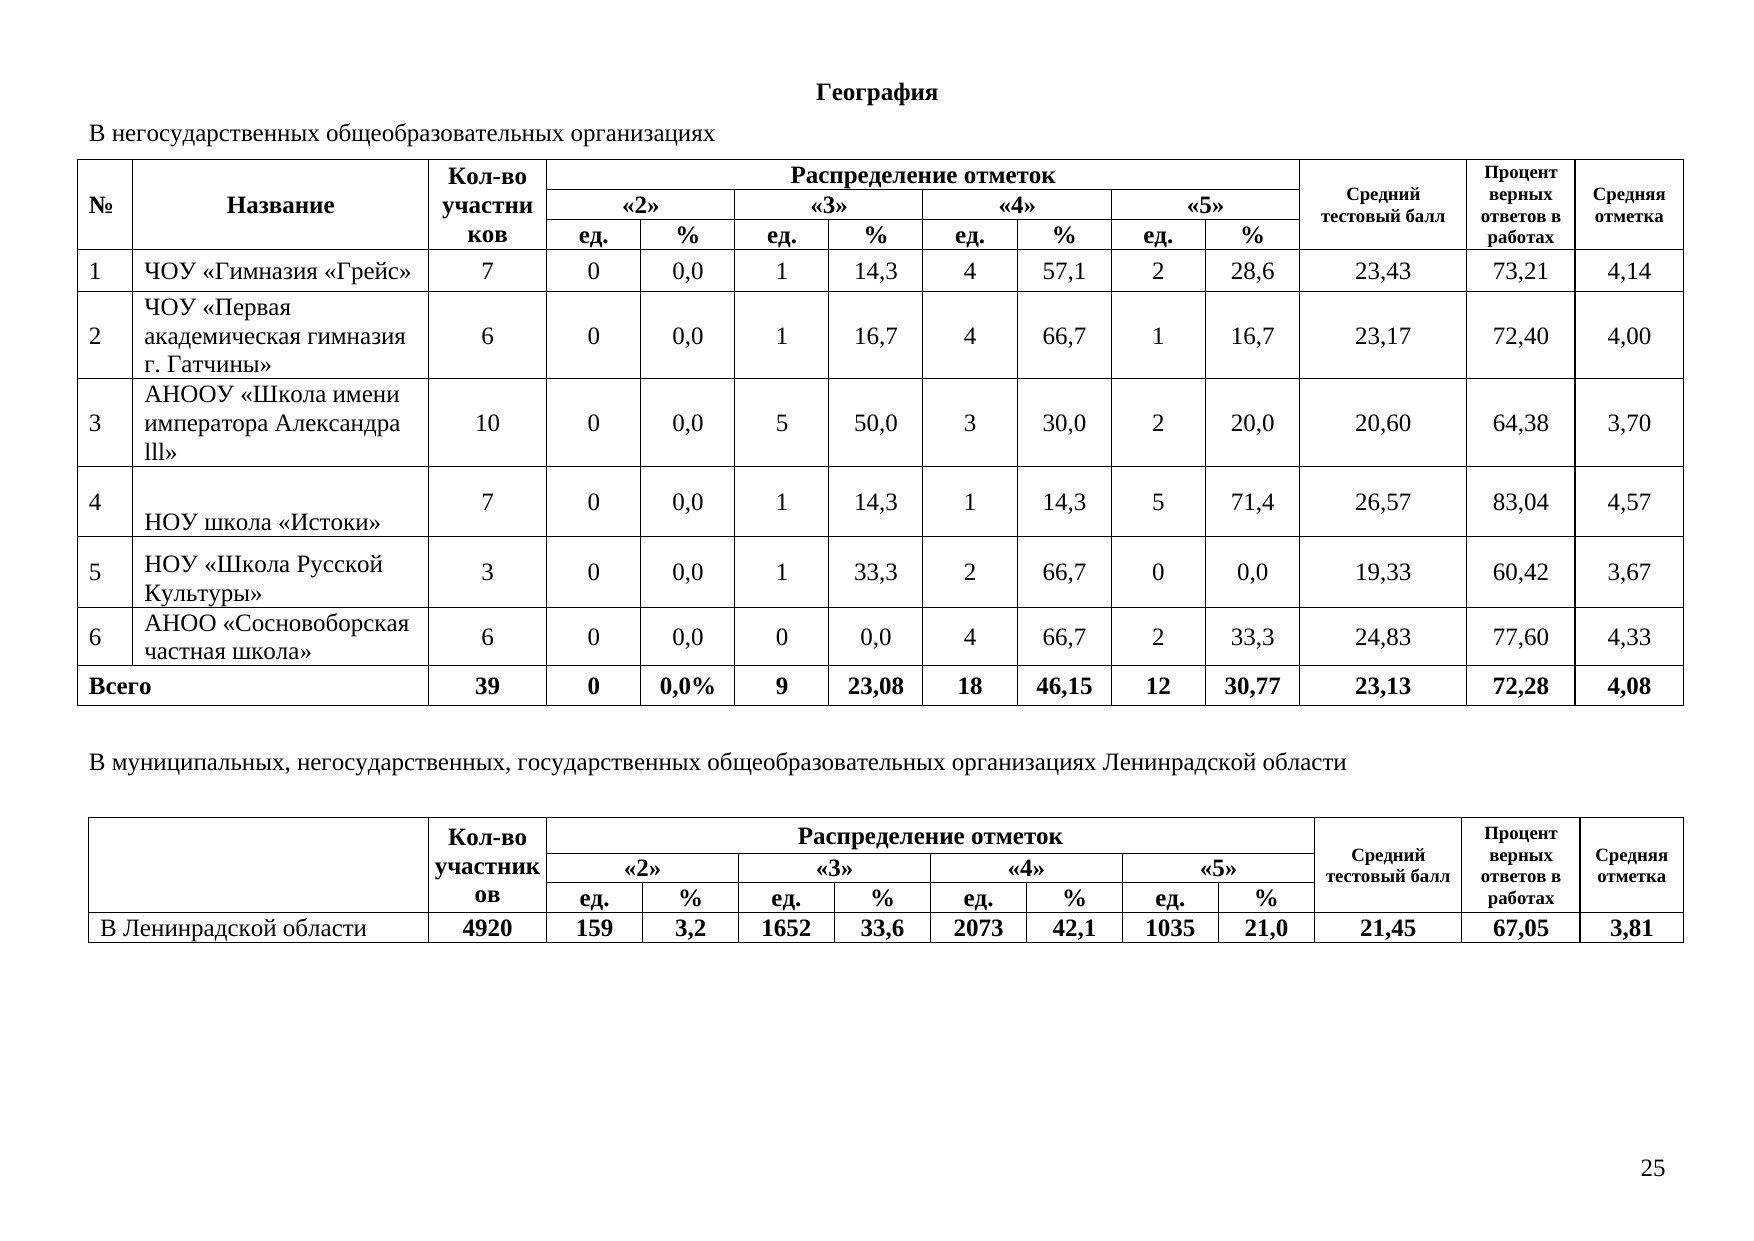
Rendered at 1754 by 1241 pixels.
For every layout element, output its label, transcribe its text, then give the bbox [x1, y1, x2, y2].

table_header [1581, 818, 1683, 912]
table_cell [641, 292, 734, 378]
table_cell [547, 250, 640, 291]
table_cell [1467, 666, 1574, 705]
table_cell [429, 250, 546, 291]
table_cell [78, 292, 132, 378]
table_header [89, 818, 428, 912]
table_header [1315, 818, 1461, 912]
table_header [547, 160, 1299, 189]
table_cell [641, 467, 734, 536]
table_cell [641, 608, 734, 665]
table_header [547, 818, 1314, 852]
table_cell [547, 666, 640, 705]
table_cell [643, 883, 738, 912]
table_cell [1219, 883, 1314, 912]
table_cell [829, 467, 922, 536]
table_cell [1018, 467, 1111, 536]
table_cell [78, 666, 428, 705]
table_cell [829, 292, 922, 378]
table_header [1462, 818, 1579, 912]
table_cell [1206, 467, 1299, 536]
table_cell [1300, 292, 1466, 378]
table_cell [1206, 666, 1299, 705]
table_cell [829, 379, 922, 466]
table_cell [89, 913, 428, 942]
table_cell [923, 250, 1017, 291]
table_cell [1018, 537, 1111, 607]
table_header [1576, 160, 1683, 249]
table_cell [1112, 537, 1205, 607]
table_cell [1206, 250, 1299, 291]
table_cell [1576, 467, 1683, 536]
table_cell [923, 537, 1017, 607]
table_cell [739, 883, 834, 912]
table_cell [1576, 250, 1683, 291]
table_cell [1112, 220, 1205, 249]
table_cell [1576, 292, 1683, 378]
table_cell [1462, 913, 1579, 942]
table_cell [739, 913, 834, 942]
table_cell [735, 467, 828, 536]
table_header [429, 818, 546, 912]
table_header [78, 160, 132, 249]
text В негосударственных общеобразовательных организациях [89, 118, 1665, 147]
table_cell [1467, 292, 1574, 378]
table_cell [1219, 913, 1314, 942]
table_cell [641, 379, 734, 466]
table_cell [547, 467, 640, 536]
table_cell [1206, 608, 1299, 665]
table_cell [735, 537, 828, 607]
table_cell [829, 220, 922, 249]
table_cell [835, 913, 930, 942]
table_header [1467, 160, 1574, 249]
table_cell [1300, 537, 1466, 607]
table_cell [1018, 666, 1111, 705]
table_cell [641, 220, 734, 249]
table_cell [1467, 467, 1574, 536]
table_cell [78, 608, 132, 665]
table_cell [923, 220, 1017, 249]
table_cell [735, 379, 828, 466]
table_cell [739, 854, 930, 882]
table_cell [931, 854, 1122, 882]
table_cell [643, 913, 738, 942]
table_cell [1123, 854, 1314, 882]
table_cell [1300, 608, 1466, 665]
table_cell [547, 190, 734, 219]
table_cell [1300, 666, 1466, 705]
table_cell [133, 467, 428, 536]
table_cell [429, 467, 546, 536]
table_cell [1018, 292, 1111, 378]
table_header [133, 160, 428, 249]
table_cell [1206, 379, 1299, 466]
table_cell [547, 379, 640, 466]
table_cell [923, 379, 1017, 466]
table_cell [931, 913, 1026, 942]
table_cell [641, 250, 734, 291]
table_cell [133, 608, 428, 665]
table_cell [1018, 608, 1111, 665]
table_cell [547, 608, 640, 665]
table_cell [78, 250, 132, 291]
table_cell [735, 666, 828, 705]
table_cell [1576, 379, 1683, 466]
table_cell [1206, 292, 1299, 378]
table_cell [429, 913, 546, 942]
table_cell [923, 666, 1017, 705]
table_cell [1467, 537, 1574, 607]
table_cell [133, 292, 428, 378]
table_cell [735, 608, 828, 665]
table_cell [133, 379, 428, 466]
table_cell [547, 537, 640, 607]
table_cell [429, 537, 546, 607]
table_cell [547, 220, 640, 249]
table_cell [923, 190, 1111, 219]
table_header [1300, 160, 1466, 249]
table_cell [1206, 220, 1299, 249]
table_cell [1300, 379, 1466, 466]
text География [89, 77, 1665, 106]
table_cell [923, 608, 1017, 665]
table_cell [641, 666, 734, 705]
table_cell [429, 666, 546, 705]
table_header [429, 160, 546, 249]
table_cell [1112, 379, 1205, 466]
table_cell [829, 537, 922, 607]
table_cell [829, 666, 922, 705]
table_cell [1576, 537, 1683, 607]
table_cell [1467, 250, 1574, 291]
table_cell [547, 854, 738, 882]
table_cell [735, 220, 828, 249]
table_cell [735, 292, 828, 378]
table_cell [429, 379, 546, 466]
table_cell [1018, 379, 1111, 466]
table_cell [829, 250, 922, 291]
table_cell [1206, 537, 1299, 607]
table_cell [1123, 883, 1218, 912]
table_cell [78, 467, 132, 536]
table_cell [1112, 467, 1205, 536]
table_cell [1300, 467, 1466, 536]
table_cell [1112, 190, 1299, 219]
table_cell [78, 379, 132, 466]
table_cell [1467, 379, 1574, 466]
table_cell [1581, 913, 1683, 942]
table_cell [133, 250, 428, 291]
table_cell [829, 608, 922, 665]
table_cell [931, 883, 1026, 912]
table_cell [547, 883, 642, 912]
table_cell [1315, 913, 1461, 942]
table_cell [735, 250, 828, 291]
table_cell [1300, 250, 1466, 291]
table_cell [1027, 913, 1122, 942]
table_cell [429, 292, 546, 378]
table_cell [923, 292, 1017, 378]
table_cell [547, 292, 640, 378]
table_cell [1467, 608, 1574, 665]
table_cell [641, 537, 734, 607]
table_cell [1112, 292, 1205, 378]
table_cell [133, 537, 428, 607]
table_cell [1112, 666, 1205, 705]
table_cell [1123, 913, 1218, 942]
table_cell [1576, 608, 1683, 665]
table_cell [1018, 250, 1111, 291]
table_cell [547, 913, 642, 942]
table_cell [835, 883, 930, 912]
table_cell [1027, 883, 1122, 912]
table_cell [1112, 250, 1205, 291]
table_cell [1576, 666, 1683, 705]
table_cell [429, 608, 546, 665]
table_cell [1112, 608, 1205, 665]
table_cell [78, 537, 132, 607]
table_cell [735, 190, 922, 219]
text В муниципальных, негосударственных, государственных общеобразовательных организациях Ленинрадской области [89, 747, 1665, 776]
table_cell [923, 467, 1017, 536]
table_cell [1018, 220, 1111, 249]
